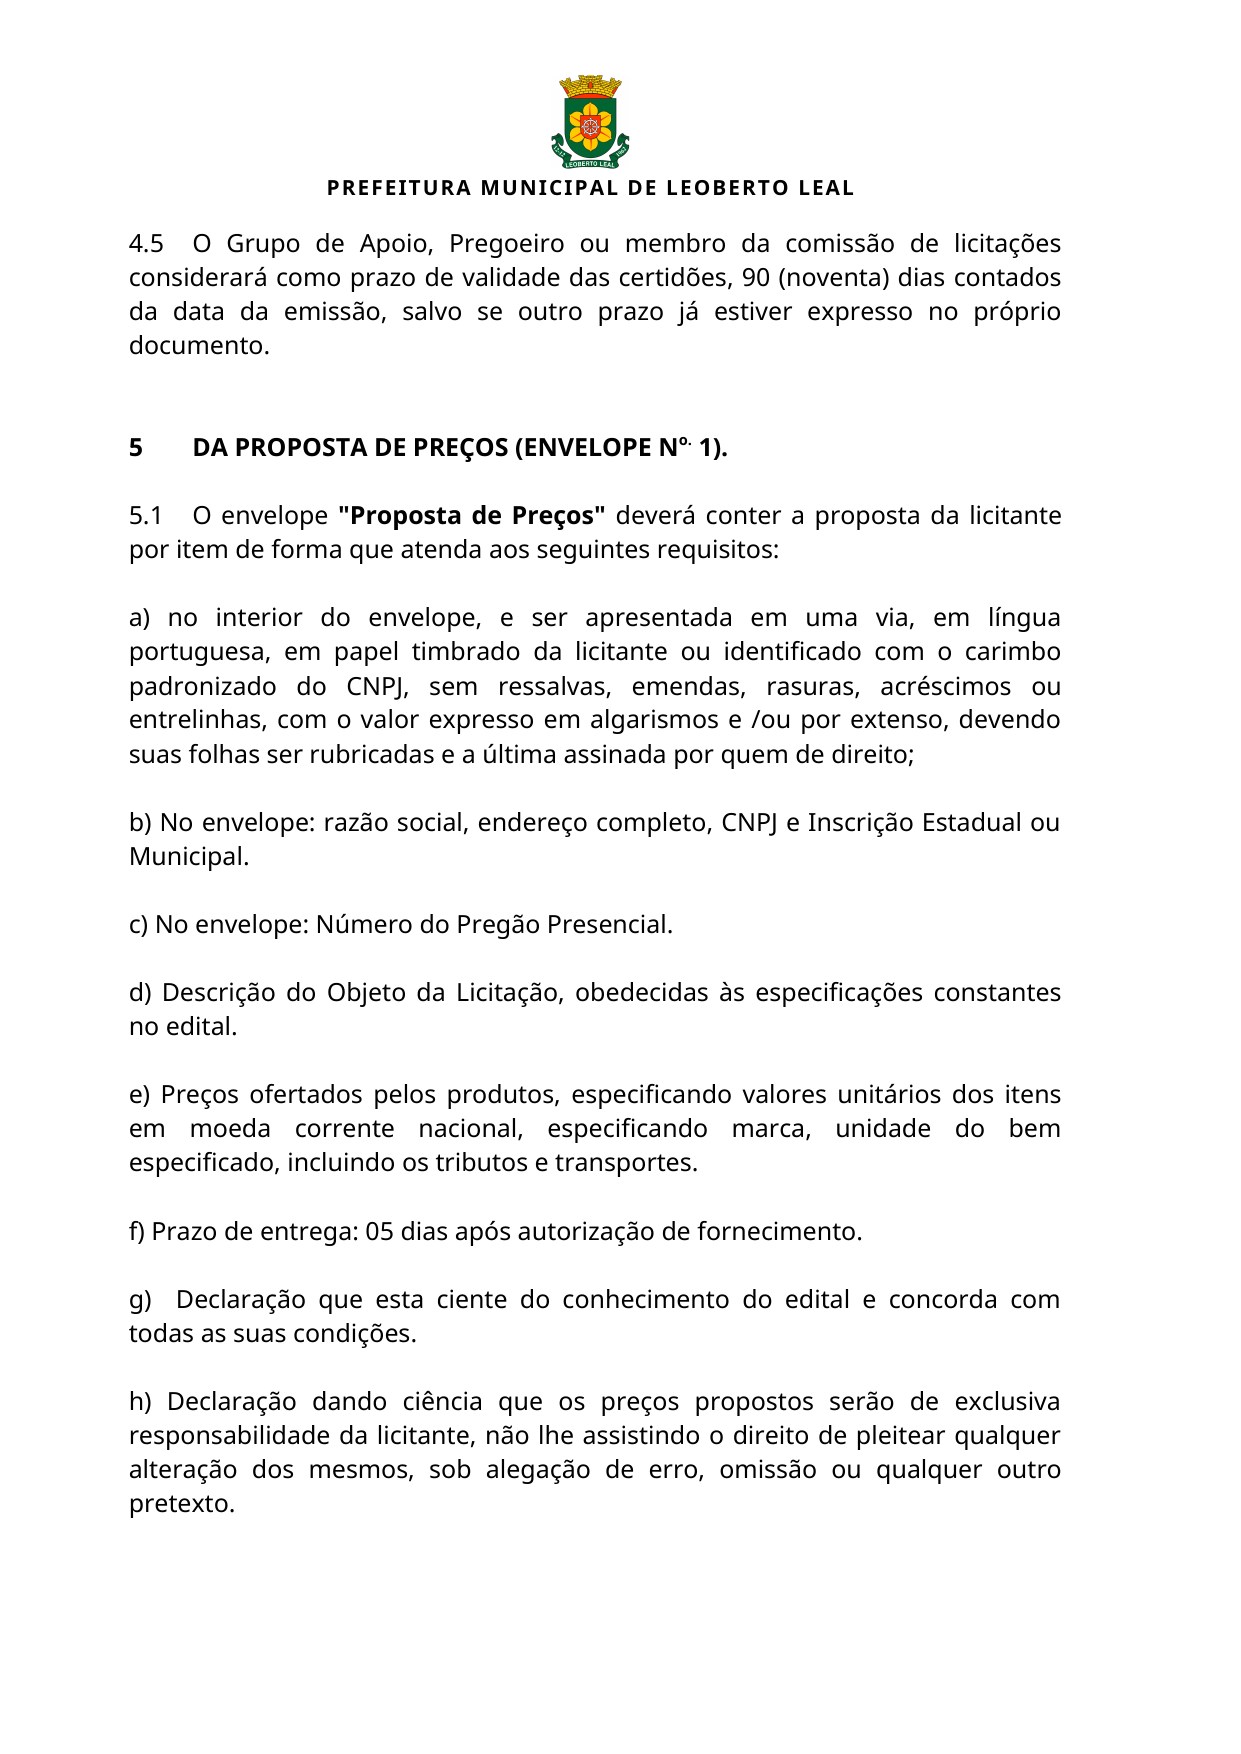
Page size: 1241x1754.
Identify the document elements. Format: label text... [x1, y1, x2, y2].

text c) No envelope: Número do Pregão Presencial. [128, 907, 1063, 941]
picture [551, 75, 630, 169]
text 5 DA PROPOSTA DE PREÇOS (ENVELOPE No. 1). [128, 430, 1063, 464]
text 4.5 O Grupo de Apoio, Pregoeiro ou membro da comissão de licitações considerará como prazo de validade das certidões, 90 (noventa) dias contados da data da emissão, salvo se outro prazo já estiver expresso no próprio documento. [128, 225, 1063, 362]
text b) No envelope: razão social, endereço completo, CNPJ e Inscrição Estadual ou Municipal. [128, 804, 1063, 872]
text d) Descrição do Objeto da Licitação, obedecidas às especificações constantes no edital. [128, 975, 1063, 1043]
text e) Preços ofertados pelos produtos, especificando valores unitários dos itens em moeda corrente nacional, especificando marca, unidade do bem especificado, incluindo os tributos e transportes. [128, 1077, 1063, 1179]
text 5.1 O envelope "Proposta de Preços" deverá conter a proposta da licitante por item de forma que atenda aos seguintes requisitos: [128, 498, 1063, 566]
text f) Prazo de entrega: 05 dias após autorização de fornecimento. [128, 1213, 1063, 1247]
text a) no interior do envelope, e ser apresentada em uma via, em língua portuguesa, em papel timbrado da licitante ou identificado com o carimbo padronizado do CNPJ, sem ressalvas, emendas, rasuras, acréscimos ou entrelinhas, com o valor expresso em algarismos e /ou por extenso, devendo suas folhas ser rubricadas e a última assinada por quem de direito; [128, 600, 1063, 770]
text h) Declaração dando ciência que os preços propostos serão de exclusiva responsabilidade da licitante, não lhe assistindo o direito de pleitear qualquer alteração dos mesmos, sob alegação de erro, omissão ou qualquer outro pretexto. [128, 1383, 1063, 1520]
text g) Declaração que esta ciente do conhecimento do edital e concorda com todas as suas condições. [128, 1281, 1063, 1349]
